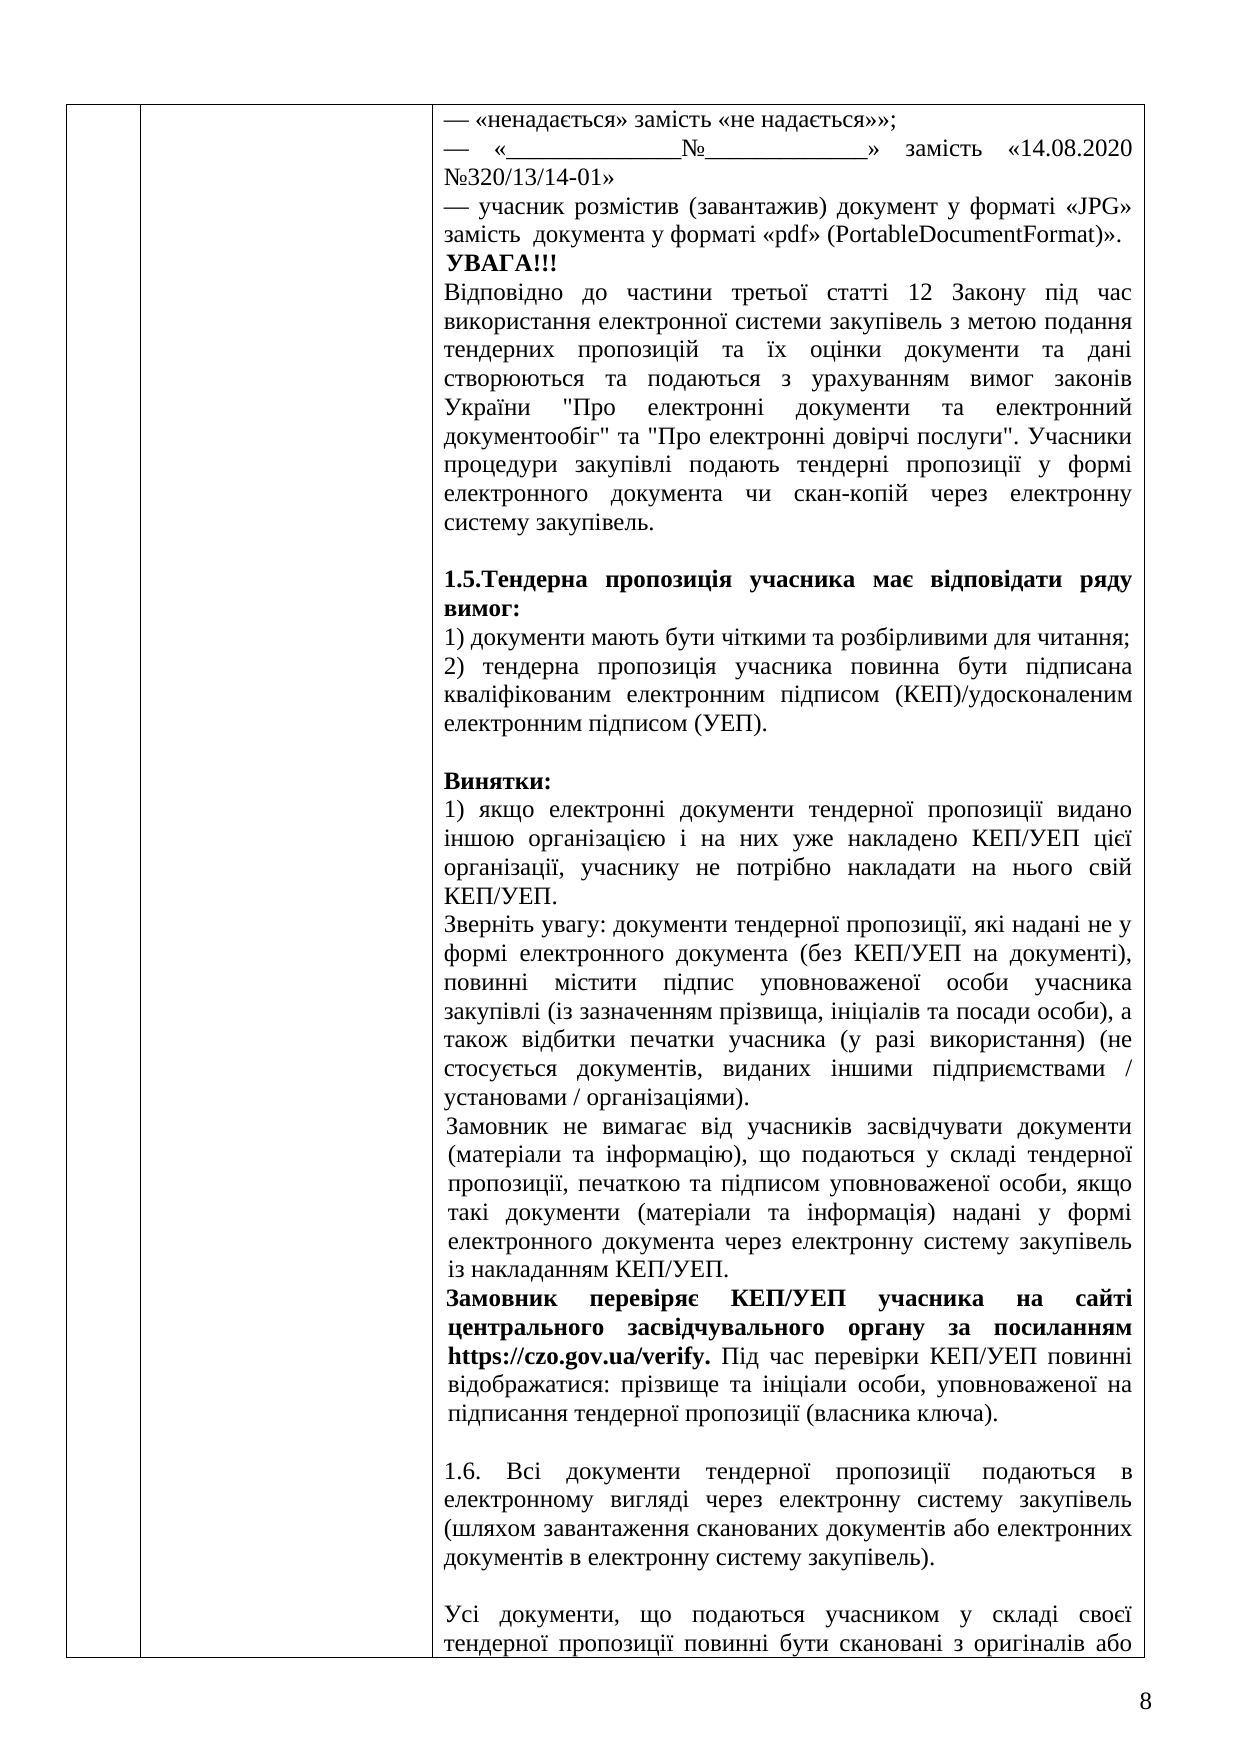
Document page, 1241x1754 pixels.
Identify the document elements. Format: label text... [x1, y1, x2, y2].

table_cell 1 [67, 105, 140, 1657]
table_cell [141, 105, 432, 1657]
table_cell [433, 105, 1144, 1657]
